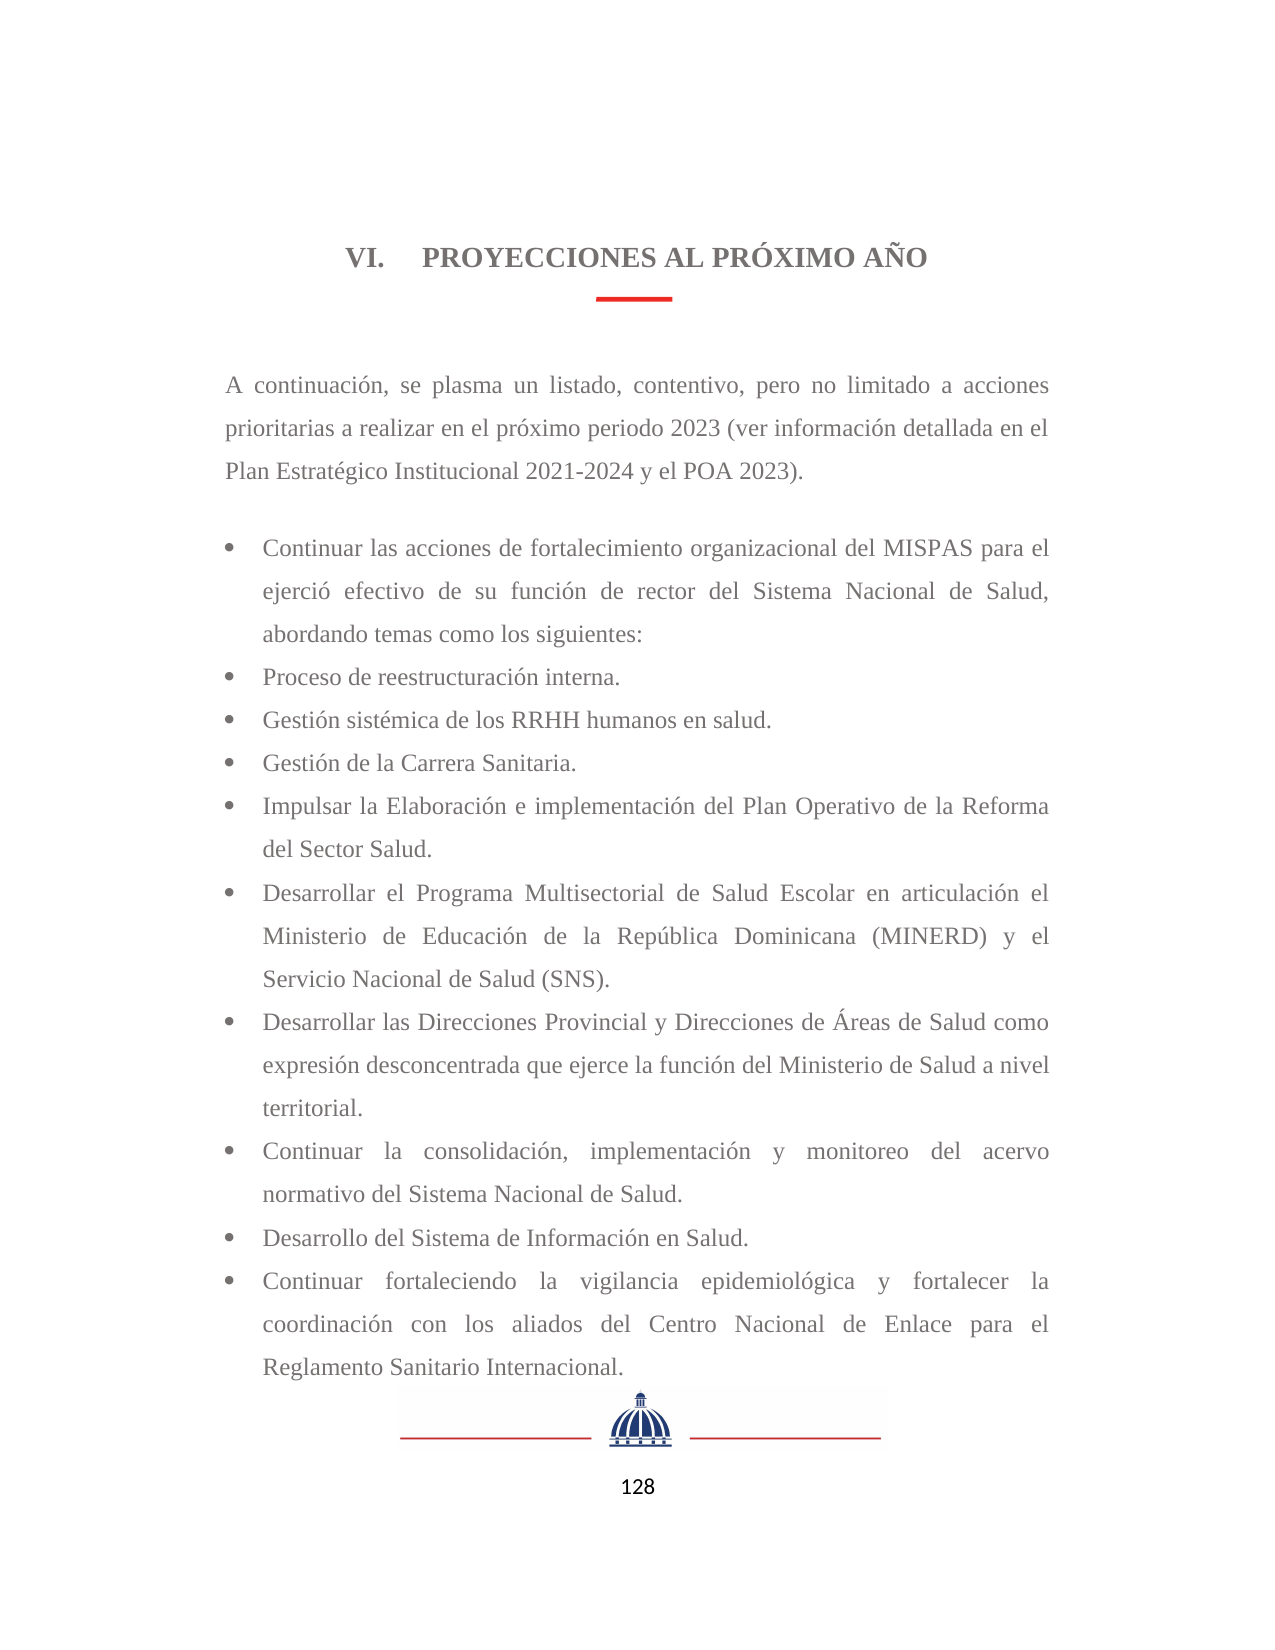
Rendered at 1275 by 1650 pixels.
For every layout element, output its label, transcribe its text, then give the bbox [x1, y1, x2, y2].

text A continuación, se plasma un listado, contentivo, pero no limitado a acciones prioritarias a realizar en el próximo periodo 2023 (ver información detallada en el Plan Estratégico Institucional 2021-2024 y el POA 2023). [225, 370, 1050, 485]
list Desarrollar el Programa Multisectorial de Salud Escolar en articulación el Ministerio de Educación de la República Dominicana (MINERD) y el Servicio Nacional de Salud (SNS). [225, 878, 1050, 993]
list Gestión de la Carrera Sanitaria. [225, 748, 1050, 777]
list Gestión sistémica de los RRHH humanos en salud. [225, 705, 1050, 734]
list Proceso de reestructuración interna. [225, 662, 1050, 691]
list Continuar las acciones de fortalecimiento organizacional del MISPAS para el ejerció efectivo de su función de rector del Sistema Nacional de Salud, abordando temas como los siguientes: [225, 533, 1050, 648]
subtitle PROYECCIONES AL PRÓXIMO AÑO [262, 240, 1050, 273]
picture [396, 1386, 889, 1452]
list Desarrollar las Direcciones Provincial y Direcciones de Áreas de Salud como expresión desconcentrada que ejerce la función del Ministerio de Salud a nivel territorial. [225, 1007, 1050, 1122]
list Impulsar la Elaboración e implementación del Plan Operativo de la Reforma del Sector Salud. [225, 791, 1050, 863]
list Continuar la consolidación, implementación y monitoreo del acervo normativo del Sistema Nacional de Salud. [225, 1136, 1050, 1208]
list Desarrollo del Sistema de Información en Salud. [225, 1223, 1050, 1251]
list Continuar fortaleciendo la vigilancia epidemiológica y fortalecer la coordinación con los aliados del Centro Nacional de Enlace para el Reglamento Sanitario Internacional. [225, 1266, 1050, 1381]
